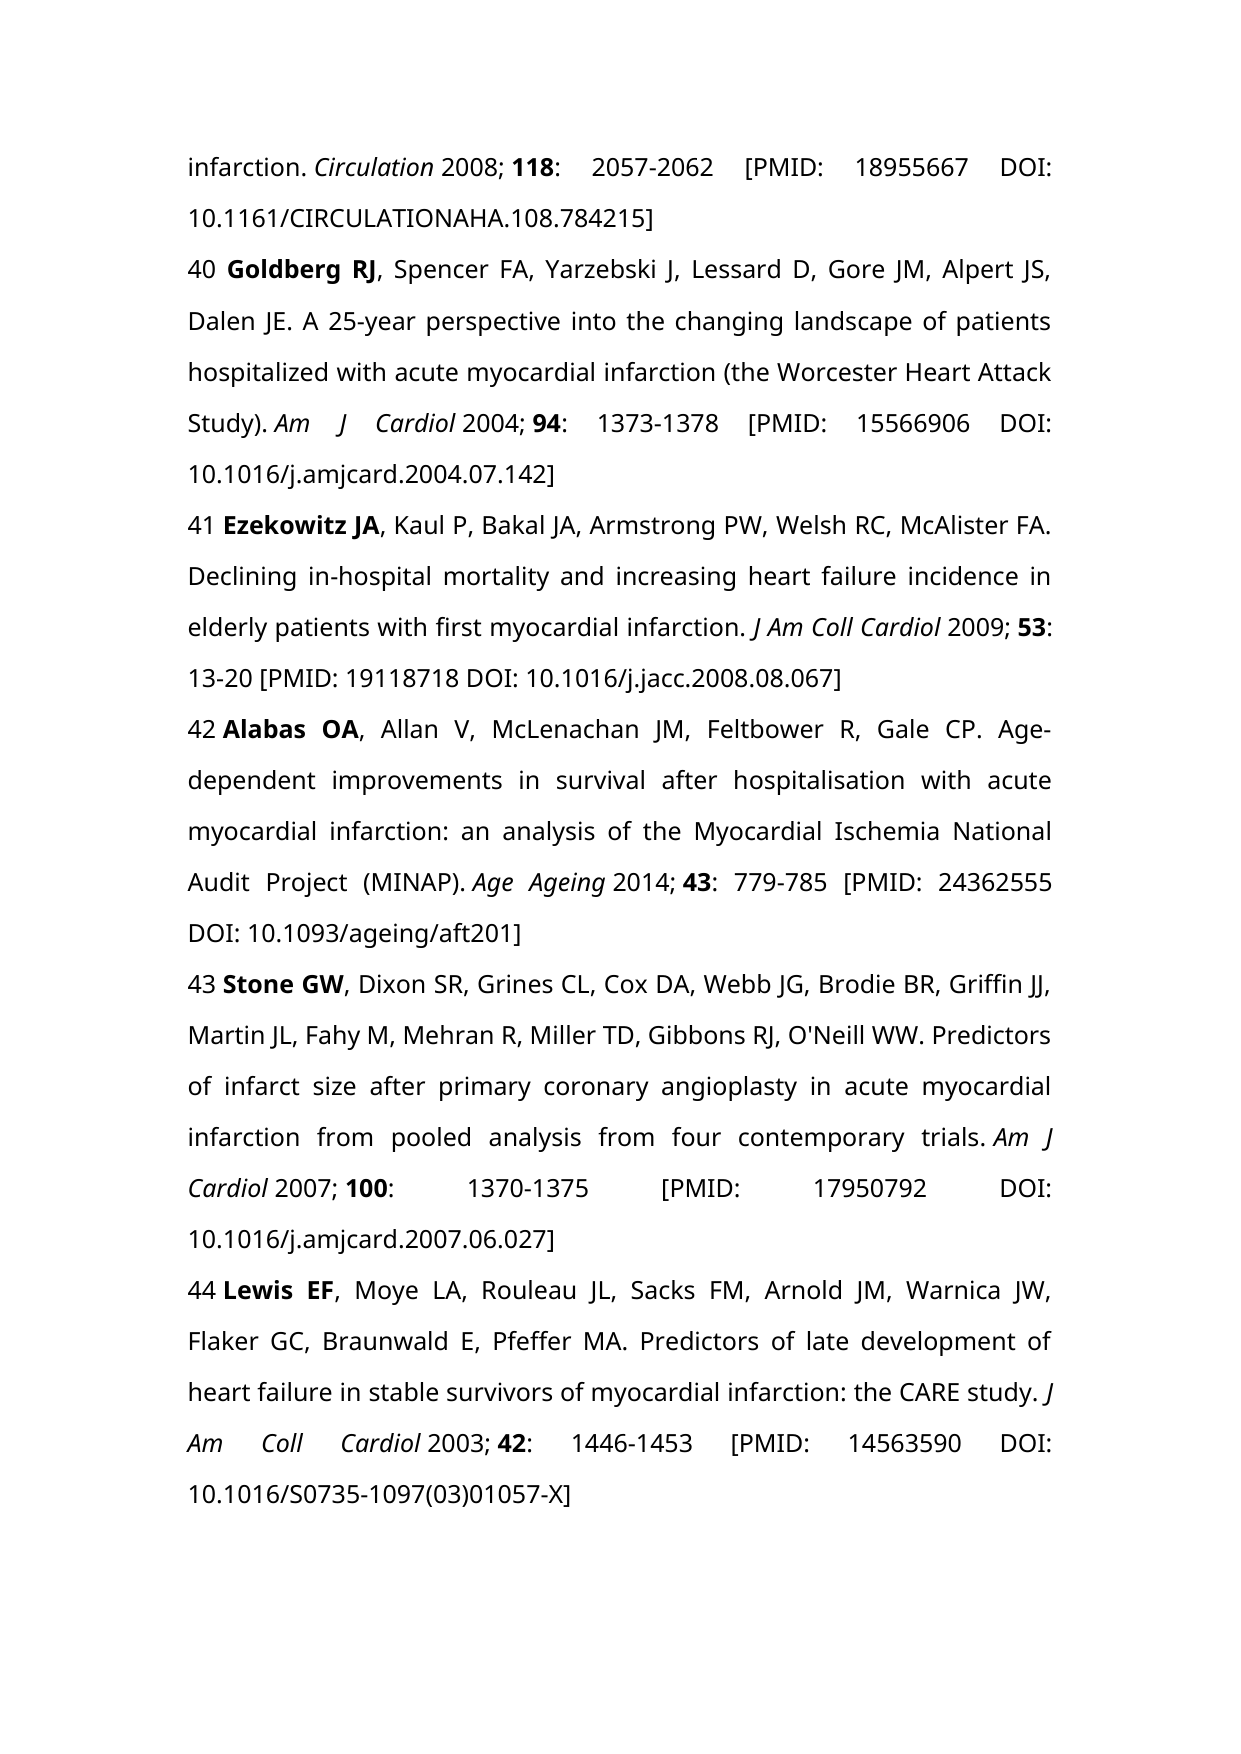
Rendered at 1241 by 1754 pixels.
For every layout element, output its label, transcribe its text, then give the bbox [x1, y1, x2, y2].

text 44 Lewis EF, Moye LA, Rouleau JL, Sacks FM, Arnold JM, Warnica JW, Flaker GC, Braunwald E, Pfeffer MA. Predictors of late development of heart failure in stable survivors of myocardial infarction: the CARE study. J Am Coll Cardiol 2003; 42: 1446-1453 [PMID: 14563590 DOI: 10.1016/S0735-1097(03)01057-X] [187, 1273, 1053, 1511]
text 41 Ezekowitz JA, Kaul P, Bakal JA, Armstrong PW, Welsh RC, McAlister FA. Declining in-hospital mortality and increasing heart failure incidence in elderly patients with first myocardial infarction. J Am Coll Cardiol 2009; 53: 13-20 [PMID: 19118718 DOI: 10.1016/j.jacc.2008.08.067] [187, 507, 1053, 694]
text 43 Stone GW, Dixon SR, Grines CL, Cox DA, Webb JG, Brodie BR, Griffin JJ, Martin JL, Fahy M, Mehran R, Miller TD, Gibbons RJ, O'Neill WW. Predictors of infarct size after primary coronary angioplasty in acute myocardial infarction from pooled analysis from four contemporary trials. Am J Cardiol 2007; 100: 1370-1375 [PMID: 17950792 DOI: 10.1016/j.amjcard.2007.06.027] [187, 967, 1053, 1256]
text 42 Alabas OA, Allan V, McLenachan JM, Feltbower R, Gale CP. Age-dependent improvements in survival after hospitalisation with acute myocardial infarction: an analysis of the Myocardial Ischemia National Audit Project (MINAP). Age Ageing 2014; 43: 779-785 [PMID: 24362555 DOI: 10.1093/ageing/aft201] [187, 711, 1053, 950]
text 40 Goldberg RJ, Spencer FA, Yarzebski J, Lessard D, Gore JM, Alpert JS, Dalen JE. A 25-year perspective into the changing landscape of patients hospitalized with acute myocardial infarction (the Worcester Heart Attack Study). Am J Cardiol 2004; 94: 1373-1378 [PMID: 15566906 DOI: 10.1016/j.amjcard.2004.07.142] [187, 252, 1053, 490]
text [187, 150, 1053, 235]
